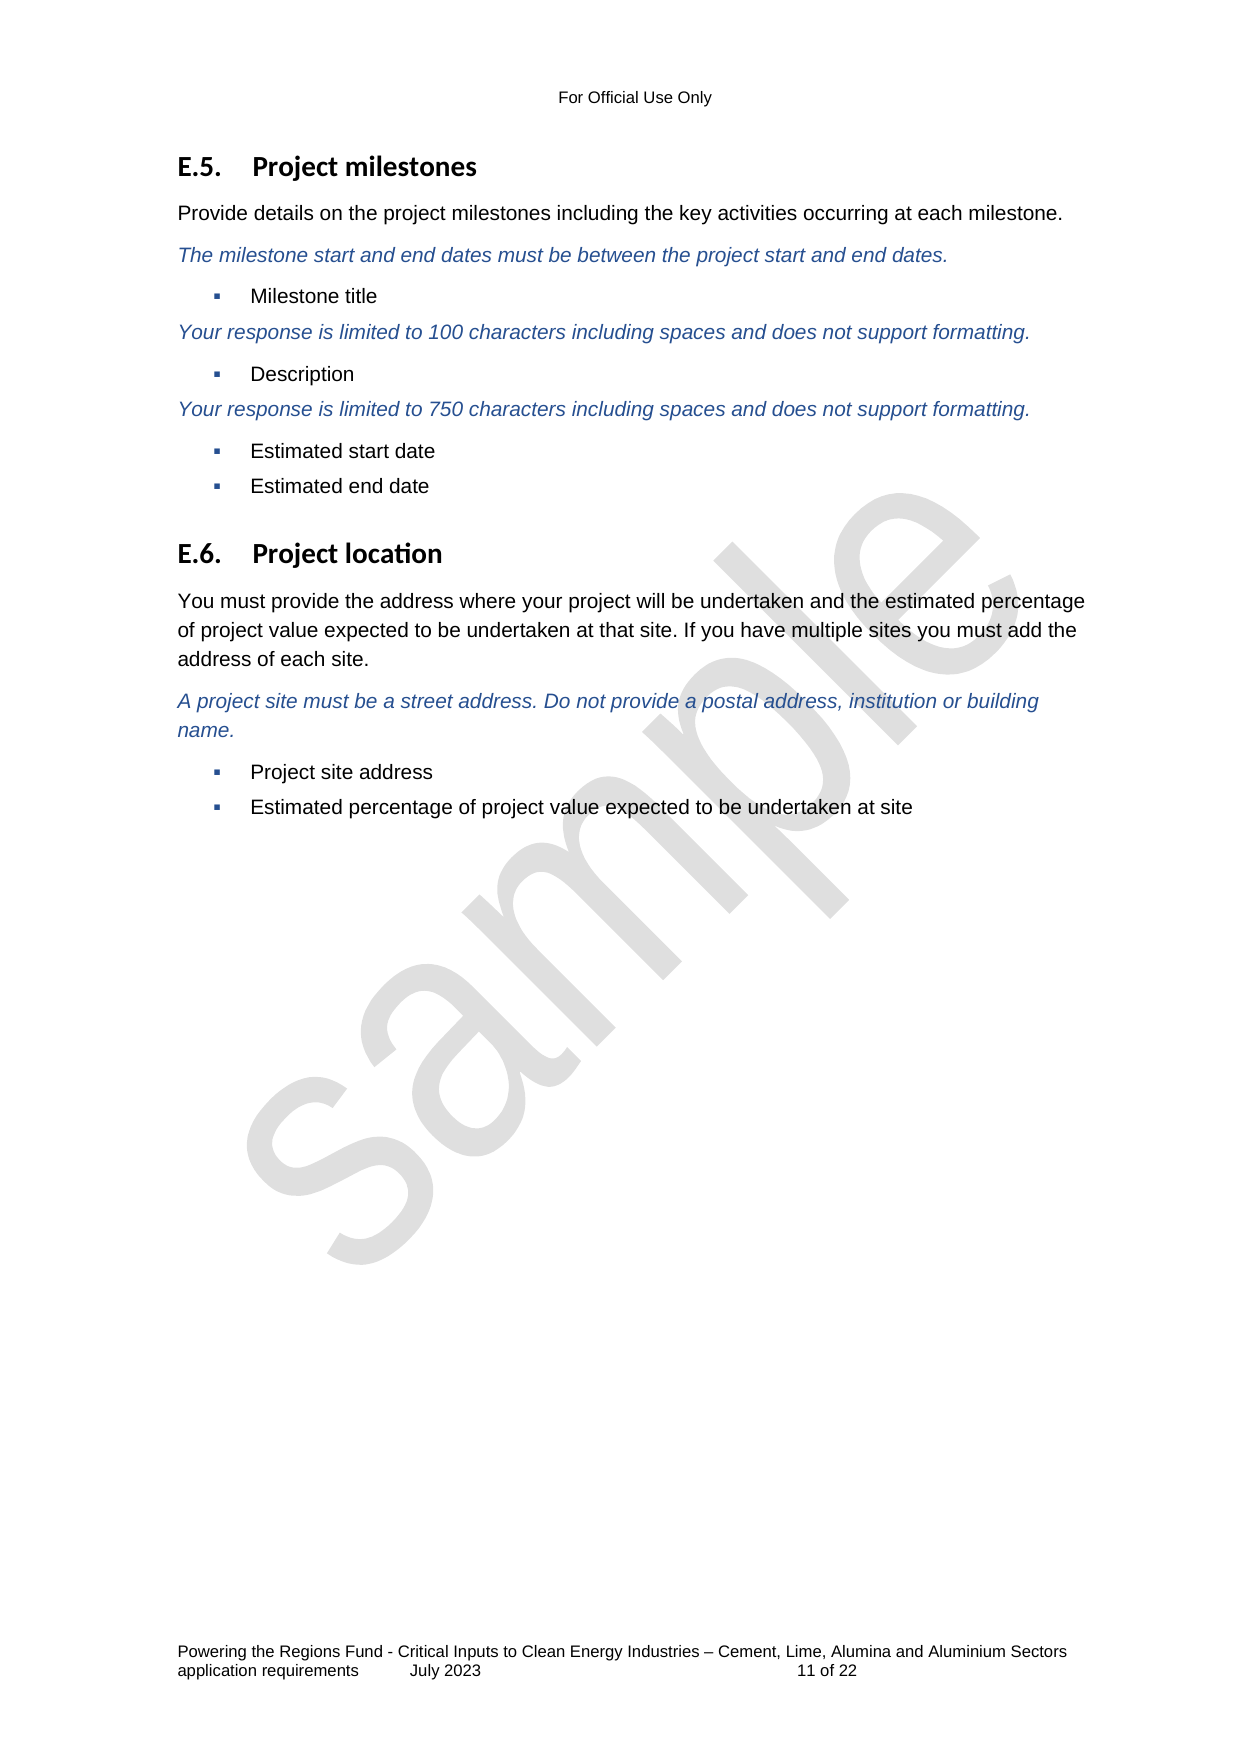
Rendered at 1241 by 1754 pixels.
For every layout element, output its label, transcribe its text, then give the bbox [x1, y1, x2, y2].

list Milestone title [213, 279, 1092, 308]
list Project site address [213, 754, 1092, 783]
text A project site must be a street address. Do not provide a postal address, institution or building name. [177, 683, 1092, 742]
list Estimated start date [213, 433, 1092, 462]
text Provide details on the project milestones including the key activities occurring at each milestone. [177, 196, 1092, 225]
list Estimated percentage of project value expected to be undertaken at site [213, 790, 1092, 819]
text You must provide the address where your project will be undertaken and the estimated percentage of project value expected to be undertaken at that site. If you have multiple sites you must add the address of each site. [177, 583, 1092, 671]
text Your response is limited to 750 characters including spaces and does not support formatting. [177, 392, 1092, 421]
subtitle Project location [177, 535, 1092, 571]
text The milestone start and end dates must be between the project start and end dates. [177, 237, 1092, 267]
list Description [213, 356, 1092, 385]
list Estimated end date [213, 469, 1092, 498]
text Your response is limited to 100 characters including spaces and does not support formatting. [177, 314, 1092, 344]
subtitle Project milestones [177, 148, 1092, 183]
